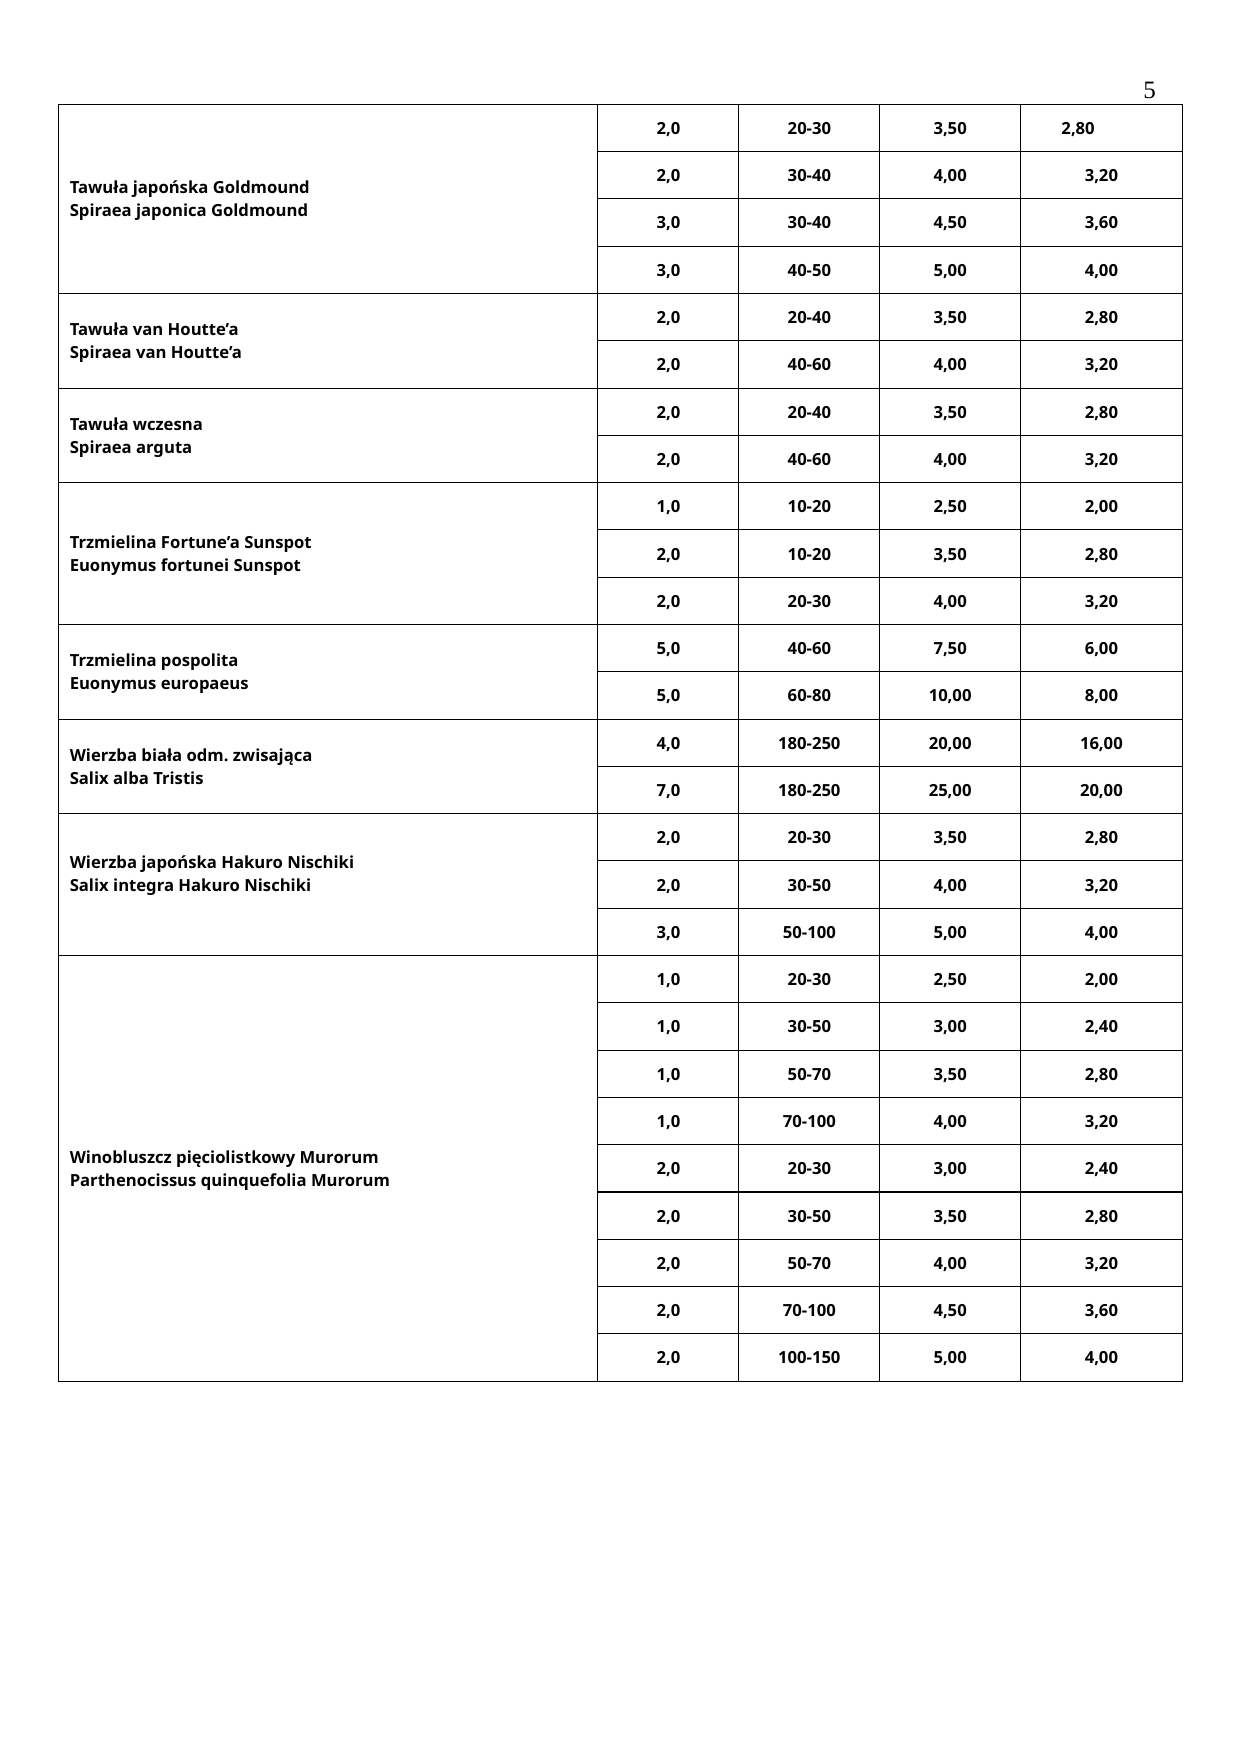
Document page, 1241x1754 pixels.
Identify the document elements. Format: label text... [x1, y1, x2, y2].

table_cell 7,0 [598, 767, 738, 813]
table_cell Trzmielina pospolita Euonymus europaeus [59, 625, 597, 718]
table_cell Tawuła wczesna Spiraea arguta [59, 389, 597, 482]
table_cell 50-70 [739, 1051, 879, 1097]
table_cell 3,0 [598, 199, 738, 246]
table_cell 3,00 [880, 1145, 1020, 1191]
table_cell 2,0 [598, 105, 738, 151]
table_cell 2,0 [598, 1193, 738, 1239]
table_cell 30-50 [739, 1193, 879, 1239]
table_cell 3,20 [1021, 341, 1182, 387]
table_cell 4,00 [880, 1240, 1020, 1286]
table_cell 180-250 [739, 720, 879, 766]
table_cell 2,50 [880, 483, 1020, 529]
table_cell 4,00 [880, 341, 1020, 387]
table_cell 20,00 [880, 720, 1020, 766]
table_cell 4,00 [880, 861, 1020, 908]
table_cell 50-70 [739, 1240, 879, 1286]
table_cell 4,00 [880, 436, 1020, 482]
table_cell 20-30 [739, 814, 879, 860]
table_cell 2,0 [598, 578, 738, 624]
table_cell 2,0 [598, 389, 738, 435]
table_cell 3,20 [1021, 436, 1182, 482]
table_cell 2,40 [1021, 1003, 1182, 1049]
table_cell 4,00 [880, 152, 1020, 198]
table_cell 3,50 [880, 389, 1020, 435]
table_cell 2,80 [1021, 105, 1182, 151]
table_cell 1,0 [598, 1003, 738, 1049]
table_cell 4,50 [880, 199, 1020, 246]
table_cell 2,80 [1021, 814, 1182, 860]
table_cell 30-50 [739, 1003, 879, 1049]
table_cell Winobluszcz pięciolistkowy Murorum Parthenocissus quinquefolia Murorum [59, 956, 597, 1381]
table_cell 40-50 [739, 247, 879, 293]
table_cell 20-30 [739, 578, 879, 624]
table_cell 2,0 [598, 436, 738, 482]
table_cell 5,00 [880, 247, 1020, 293]
table_cell 3,50 [880, 530, 1020, 577]
table_cell 3,50 [880, 105, 1020, 151]
table_cell 1,0 [598, 956, 738, 1002]
table_cell 2,50 [880, 956, 1020, 1002]
table_cell Wierzba biała odm. zwisająca Salix alba Tristis [59, 720, 597, 813]
table_cell Wierzba japońska Hakuro Nischiki Salix integra Hakuro Nischiki [59, 814, 597, 955]
table_cell 5,0 [598, 672, 738, 718]
table_cell 5,00 [880, 909, 1020, 955]
table_cell 10,00 [880, 672, 1020, 718]
table_cell Tawuła van Houtte’a Spiraea van Houtte’a [59, 294, 597, 387]
table_cell 3,60 [1021, 1287, 1182, 1333]
table_cell 20,00 [1021, 767, 1182, 813]
table_cell 5,00 [880, 1334, 1020, 1381]
table_cell 2,0 [598, 1287, 738, 1333]
table_cell 30-40 [739, 199, 879, 246]
table_cell 3,50 [880, 294, 1020, 340]
table_cell 20-30 [739, 956, 879, 1002]
table_cell 3,0 [598, 247, 738, 293]
table_cell 10-20 [739, 483, 879, 529]
table_cell 3,00 [880, 1003, 1020, 1049]
table_cell 100-150 [739, 1334, 879, 1381]
table_cell 3,60 [1021, 199, 1182, 246]
table_cell 40-60 [739, 436, 879, 482]
table_cell 3,20 [1021, 1098, 1182, 1144]
table_cell 2,0 [598, 294, 738, 340]
table_cell 2,0 [598, 814, 738, 860]
table_cell 1,0 [598, 1051, 738, 1097]
table_cell 1,0 [598, 483, 738, 529]
table_cell 2,80 [1021, 1193, 1182, 1239]
table_cell 10-20 [739, 530, 879, 577]
table_cell 3,20 [1021, 578, 1182, 624]
table_cell 2,0 [598, 341, 738, 387]
table_cell 2,40 [1021, 1145, 1182, 1191]
table_cell 2,0 [598, 152, 738, 198]
table_cell 2,80 [1021, 1051, 1182, 1097]
table_cell 40-60 [739, 341, 879, 387]
table_cell 180-250 [739, 767, 879, 813]
table_cell 3,20 [1021, 861, 1182, 908]
table_cell 4,00 [1021, 247, 1182, 293]
table_cell 20-30 [739, 1145, 879, 1191]
table_cell 4,00 [880, 1098, 1020, 1144]
table_cell 70-100 [739, 1287, 879, 1333]
table_cell 20-40 [739, 389, 879, 435]
table_cell 40-60 [739, 625, 879, 671]
table_cell 60-80 [739, 672, 879, 718]
table_cell 2,0 [598, 1145, 738, 1191]
table_cell 6,00 [1021, 625, 1182, 671]
table_cell 50-100 [739, 909, 879, 955]
table_cell 4,0 [598, 720, 738, 766]
table_cell 20-30 [739, 105, 879, 151]
table_cell 7,50 [880, 625, 1020, 671]
table_cell 16,00 [1021, 720, 1182, 766]
table_cell 8,00 [1021, 672, 1182, 718]
table_cell 2,0 [598, 530, 738, 577]
table_cell 4,00 [880, 578, 1020, 624]
table_cell Tawuła japońska Goldmound Spiraea japonica Goldmound [59, 105, 597, 293]
table_cell 3,50 [880, 814, 1020, 860]
table_cell 30-40 [739, 152, 879, 198]
table_cell 2,80 [1021, 530, 1182, 577]
table_cell 25,00 [880, 767, 1020, 813]
table_cell 4,00 [1021, 1334, 1182, 1381]
table_cell 1,0 [598, 1098, 738, 1144]
table_cell 2,80 [1021, 389, 1182, 435]
table_cell 70-100 [739, 1098, 879, 1144]
table_cell 2,80 [1021, 294, 1182, 340]
table_cell 2,0 [598, 861, 738, 908]
table_cell 2,0 [598, 1240, 738, 1286]
table_cell 4,50 [880, 1287, 1020, 1333]
table_cell 2,00 [1021, 483, 1182, 529]
table_cell 3,50 [880, 1051, 1020, 1097]
table_cell Trzmielina Fortune’a Sunspot Euonymus fortunei Sunspot [59, 483, 597, 624]
table_cell 3,20 [1021, 1240, 1182, 1286]
table_cell 4,00 [1021, 909, 1182, 955]
table_cell 3,50 [880, 1193, 1020, 1239]
table_cell 20-40 [739, 294, 879, 340]
table_cell 3,20 [1021, 152, 1182, 198]
table_cell 3,0 [598, 909, 738, 955]
table_cell 5,0 [598, 625, 738, 671]
table_cell 2,0 [598, 1334, 738, 1381]
table_cell 2,00 [1021, 956, 1182, 1002]
table_cell 30-50 [739, 861, 879, 908]
